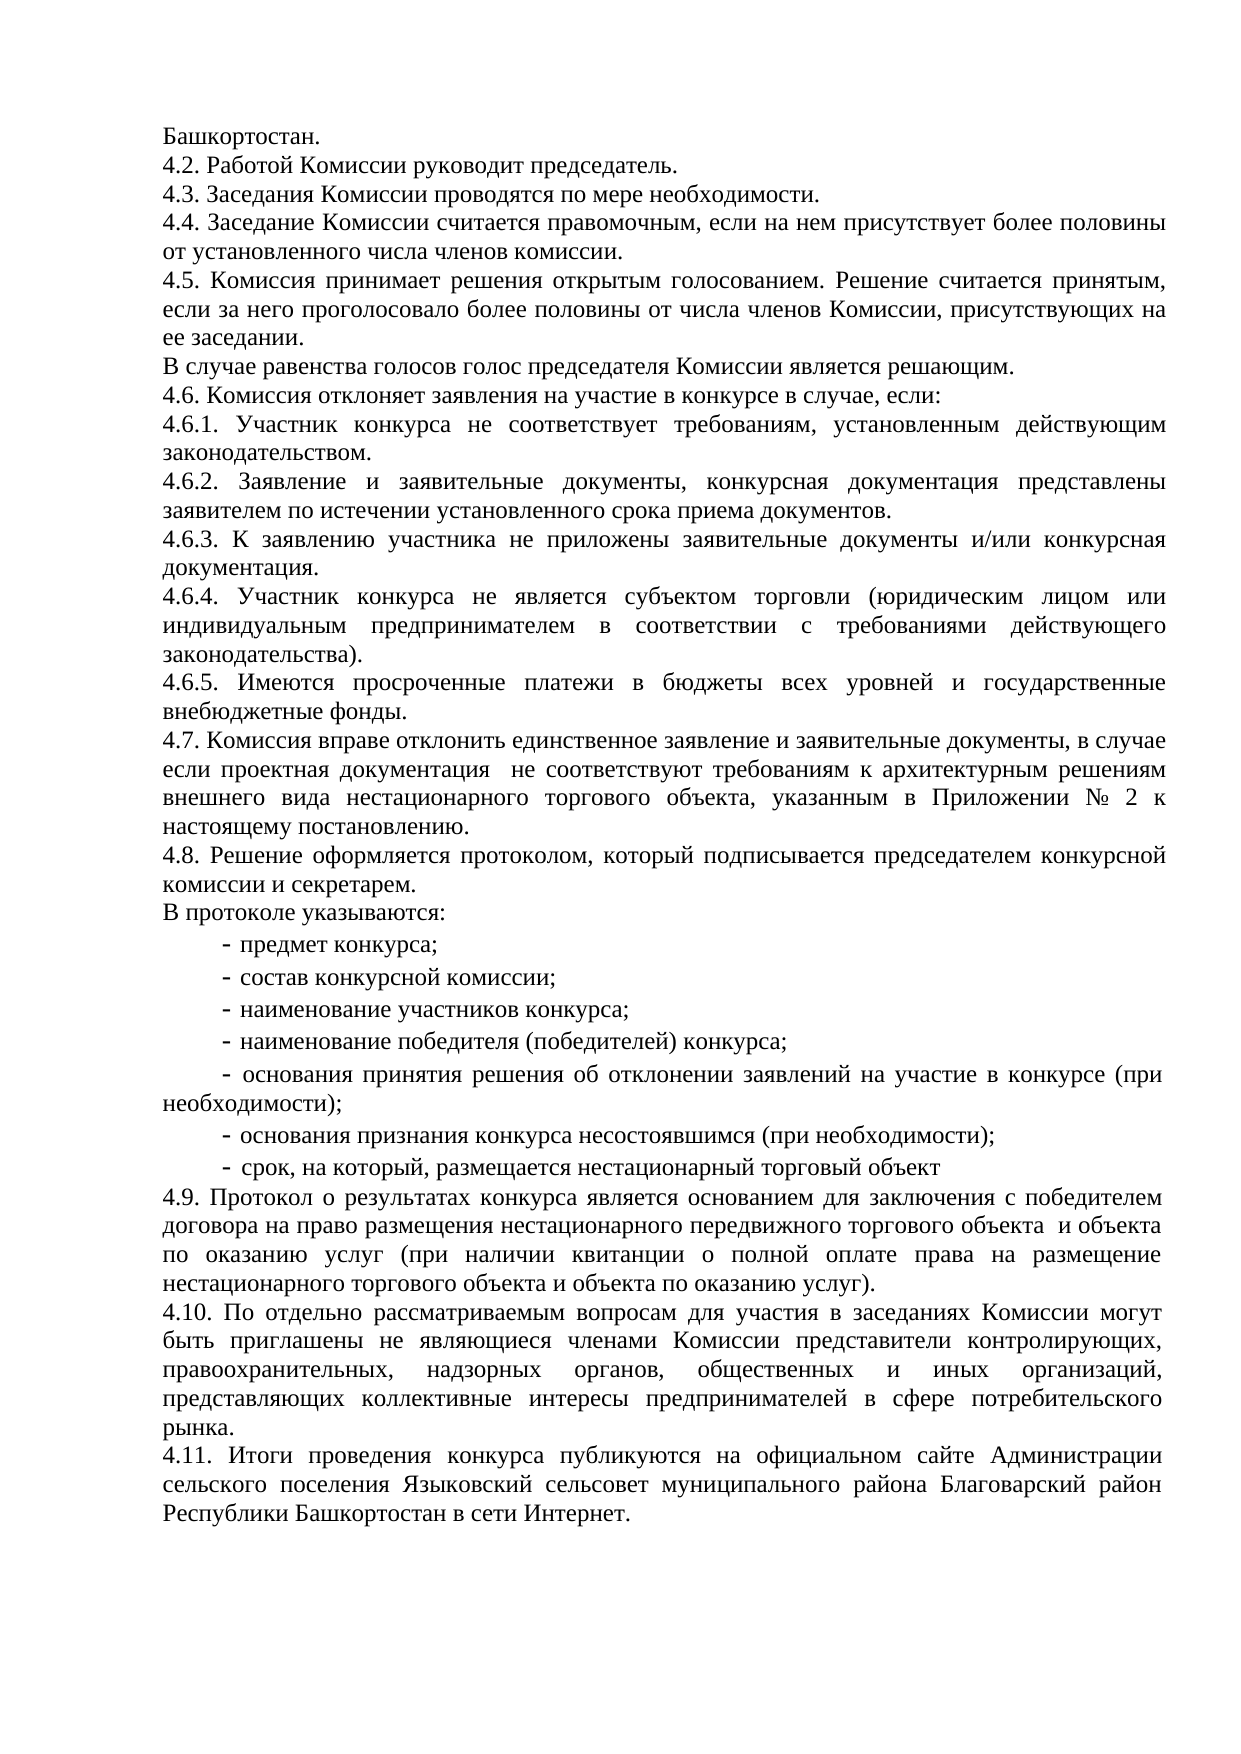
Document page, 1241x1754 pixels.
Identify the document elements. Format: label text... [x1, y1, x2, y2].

text 4.10. По отдельно рассматриваемым вопросам для участия в заседаниях Комиссии могут быть приглашены не являющиеся членами Комиссии представители контролирующих, правоохранительных, надзорных органов, общественных и иных организаций, представляющих коллективные интересы предпринимателей в сфере потребительского рынка. [162, 1297, 1163, 1440]
text 4.6.1. Участник конкурса не соответствует требованиям, установленным действующим законодательством. [162, 409, 1167, 466]
list срок, на который, размещается нестационарный торговый объект [162, 1149, 1163, 1182]
text 4.4. Заседание Комиссии считается правомочным, если на нем присутствует более половины от установленного числа членов комиссии. [162, 207, 1167, 265]
text 4.8. Решение оформляется протоколом, который подписывается председателем конкурсной комиссии и секретарем. [162, 840, 1167, 897]
list основания признания конкурса несостоявшимся (при необходимости); [162, 1117, 1167, 1149]
text 4.6.5. Имеются просроченные платежи в бюджеты всех уровней и государственные внебюджетные фонды. [162, 667, 1167, 725]
text 4.6.3. К заявлению участника не приложены заявительные документы и/или конкурсная документация. [162, 524, 1167, 581]
text 4.5. Комиссия принимает решения открытым голосованием. Решение считается принятым, если за него проголосовало более половины от числа членов Комиссии, присутствующих на ее заседании. [162, 265, 1167, 351]
text 4.6.4. Участник конкурса не является субъектом торговли (юридическим лицом или индивидуальным предпринимателем в соответствии с требованиями действующего законодательства). [162, 581, 1167, 667]
list наименование участников конкурса; [162, 991, 1167, 1023]
text 4.2. Работой Комиссии руководит председатель. [162, 150, 1167, 179]
text В случае равенства голосов голос председателя Комиссии является решающим. [162, 351, 1167, 380]
list состав конкурсной комиссии; [162, 958, 1167, 991]
text 4.7. Комиссия вправе отклонить единственное заявление и заявительные документы, в случае если проектная документация не соответствуют требованиям к архитектурным решениям внешнего вида нестационарного торгового объекта, указанным в Приложении № 2 к настоящему постановлению. [162, 725, 1167, 840]
text В протоколе указываются: [162, 897, 1167, 926]
list основания принятия решения об отклонении заявлений на участие в конкурсе (при необходимости); [162, 1056, 1163, 1117]
text 4.6. Комиссия отклоняет заявления на участие в конкурсе в случае, если: [162, 380, 1167, 409]
text 4.6.2. Заявление и заявительные документы, конкурсная документация представлены заявителем по истечении установленного срока приема документов. [162, 466, 1167, 524]
list предмет конкурса; [162, 926, 1167, 958]
text 4.3. Заседания Комиссии проводятся по мере необходимости. [162, 179, 1167, 207]
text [162, 121, 1163, 150]
text 4.9. Протокол о результатах конкурса является основанием для заключения с победителем договора на право размещения нестационарного передвижного торгового объекта и объекта по оказанию услуг (при наличии квитанции о полной оплате права на размещение нестационарного торгового объекта и объекта по оказанию услуг). [162, 1182, 1163, 1297]
list наименование победителя (победителей) конкурса; [162, 1023, 1167, 1056]
text 4.11. Итоги проведения конкурса публикуются на официальном сайте Администрации сельского поселения Языковский сельсовет муниципального района Благоварский район Республики Башкортостан в сети Интернет. [162, 1440, 1163, 1527]
